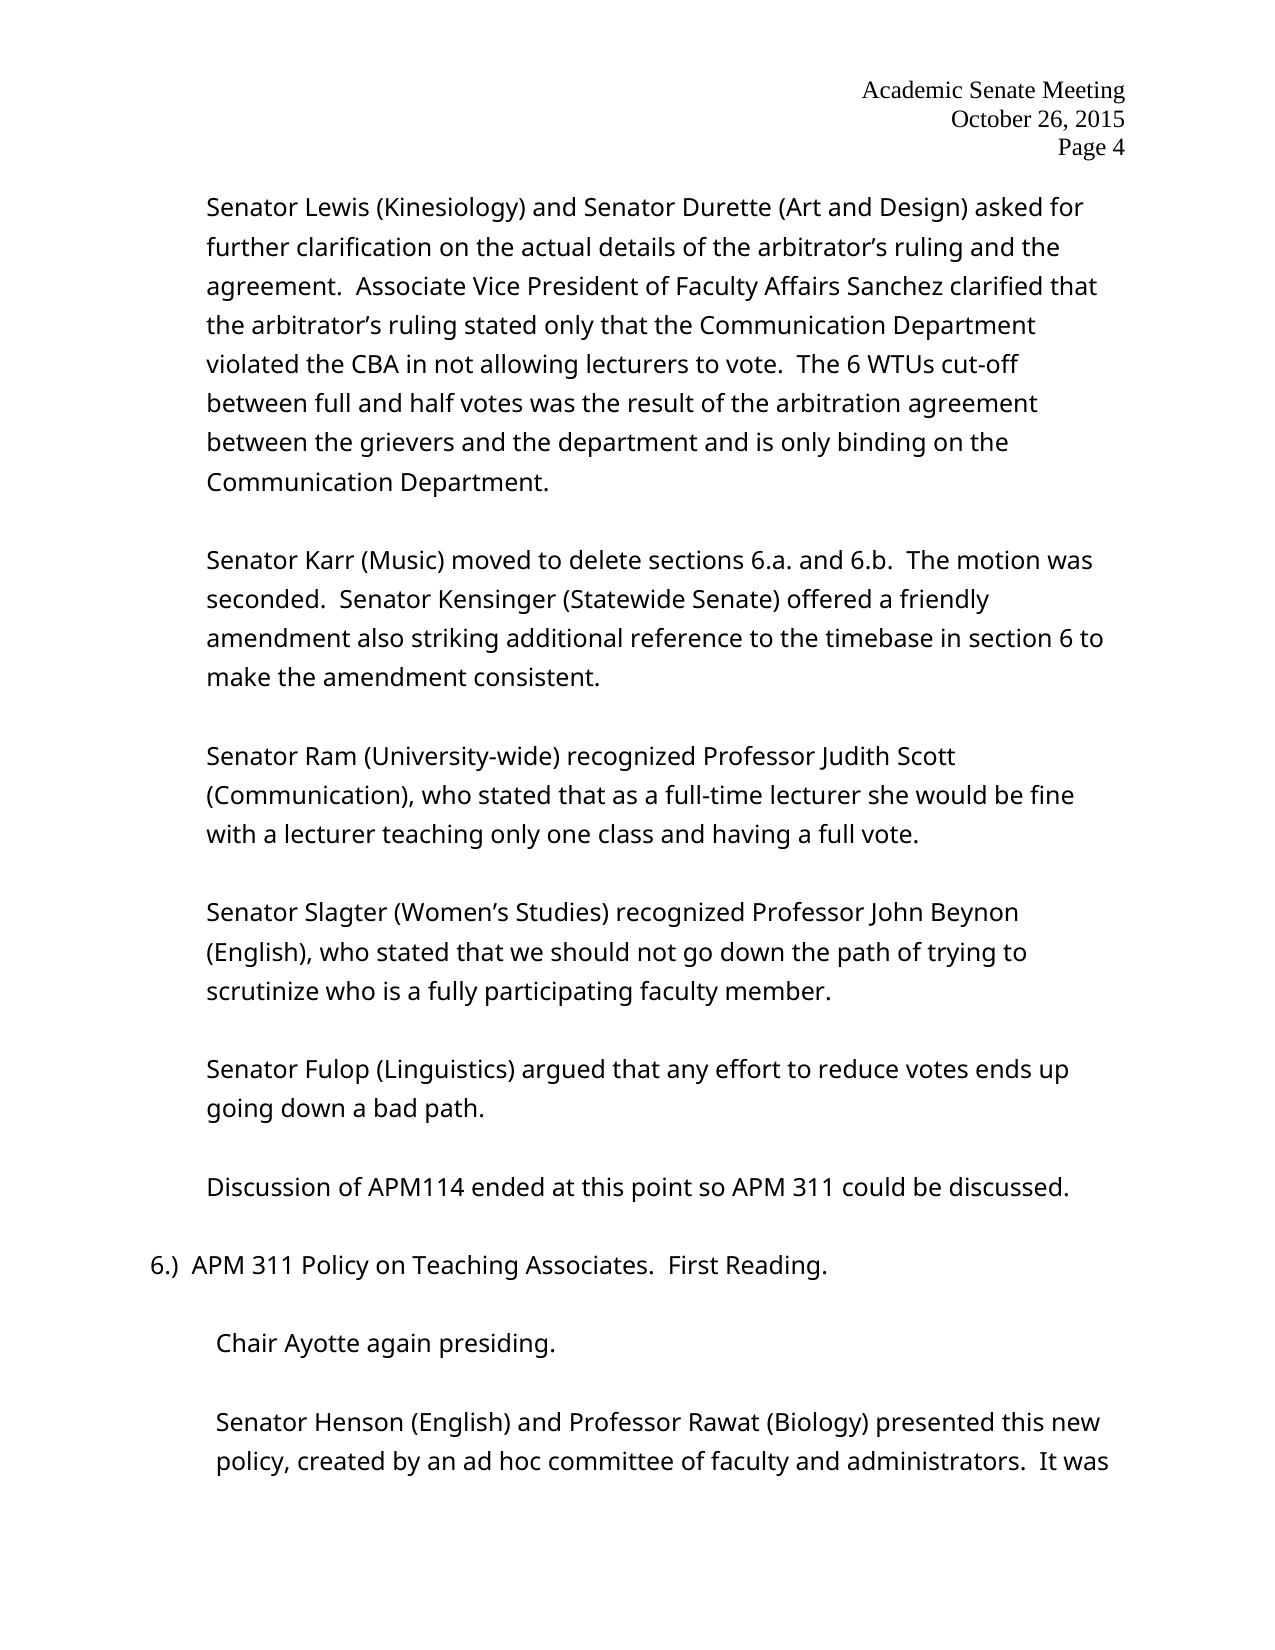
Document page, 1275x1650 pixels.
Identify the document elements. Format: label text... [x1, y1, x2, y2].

text Chair Ayotte again presiding. [216, 1326, 1125, 1360]
list Senator Lewis (Kinesiology) and Senator Durette (Art and Design) asked for further clarification on the actual details of the arbitrator’s ruling and the agreement. Associate Vice President of Faculty Affairs Sanchez clarified that the arbitrator’s ruling stated only that the Communication Department violated the CBA in not allowing lecturers to vote. The 6 WTUs cut-off between full and half votes was the result of the arbitration agreement between the grievers and the department and is only binding on the Communication Department. [206, 190, 1125, 498]
list Discussion of APM114 ended at this point so APM 311 could be discussed. [206, 1169, 1125, 1203]
list Senator Slagter (Women’s Studies) recognized Professor John Beynon (English), who stated that we should not go down the path of trying to scrutinize who is a fully participating faculty member. [206, 895, 1125, 1007]
list Senator Ram (University-wide) recognized Professor Judith Scott (Communication), who stated that as a full-time lecturer she would be fine with a lecturer teaching only one class and having a full vote. [206, 738, 1125, 851]
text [216, 1404, 1125, 1477]
list Senator Fulop (Linguistics) argued that any effort to reduce votes ends up going down a bad path. [206, 1052, 1125, 1125]
text 6.) APM 311 Policy on Teaching Associates. First Reading. [150, 1247, 1125, 1282]
list Senator Karr (Music) moved to delete sections 6.a. and 6.b. The motion was seconded. Senator Kensinger (Statewide Senate) offered a friendly amendment also striking additional reference to the timebase in section 6 to make the amendment consistent. [206, 542, 1125, 694]
